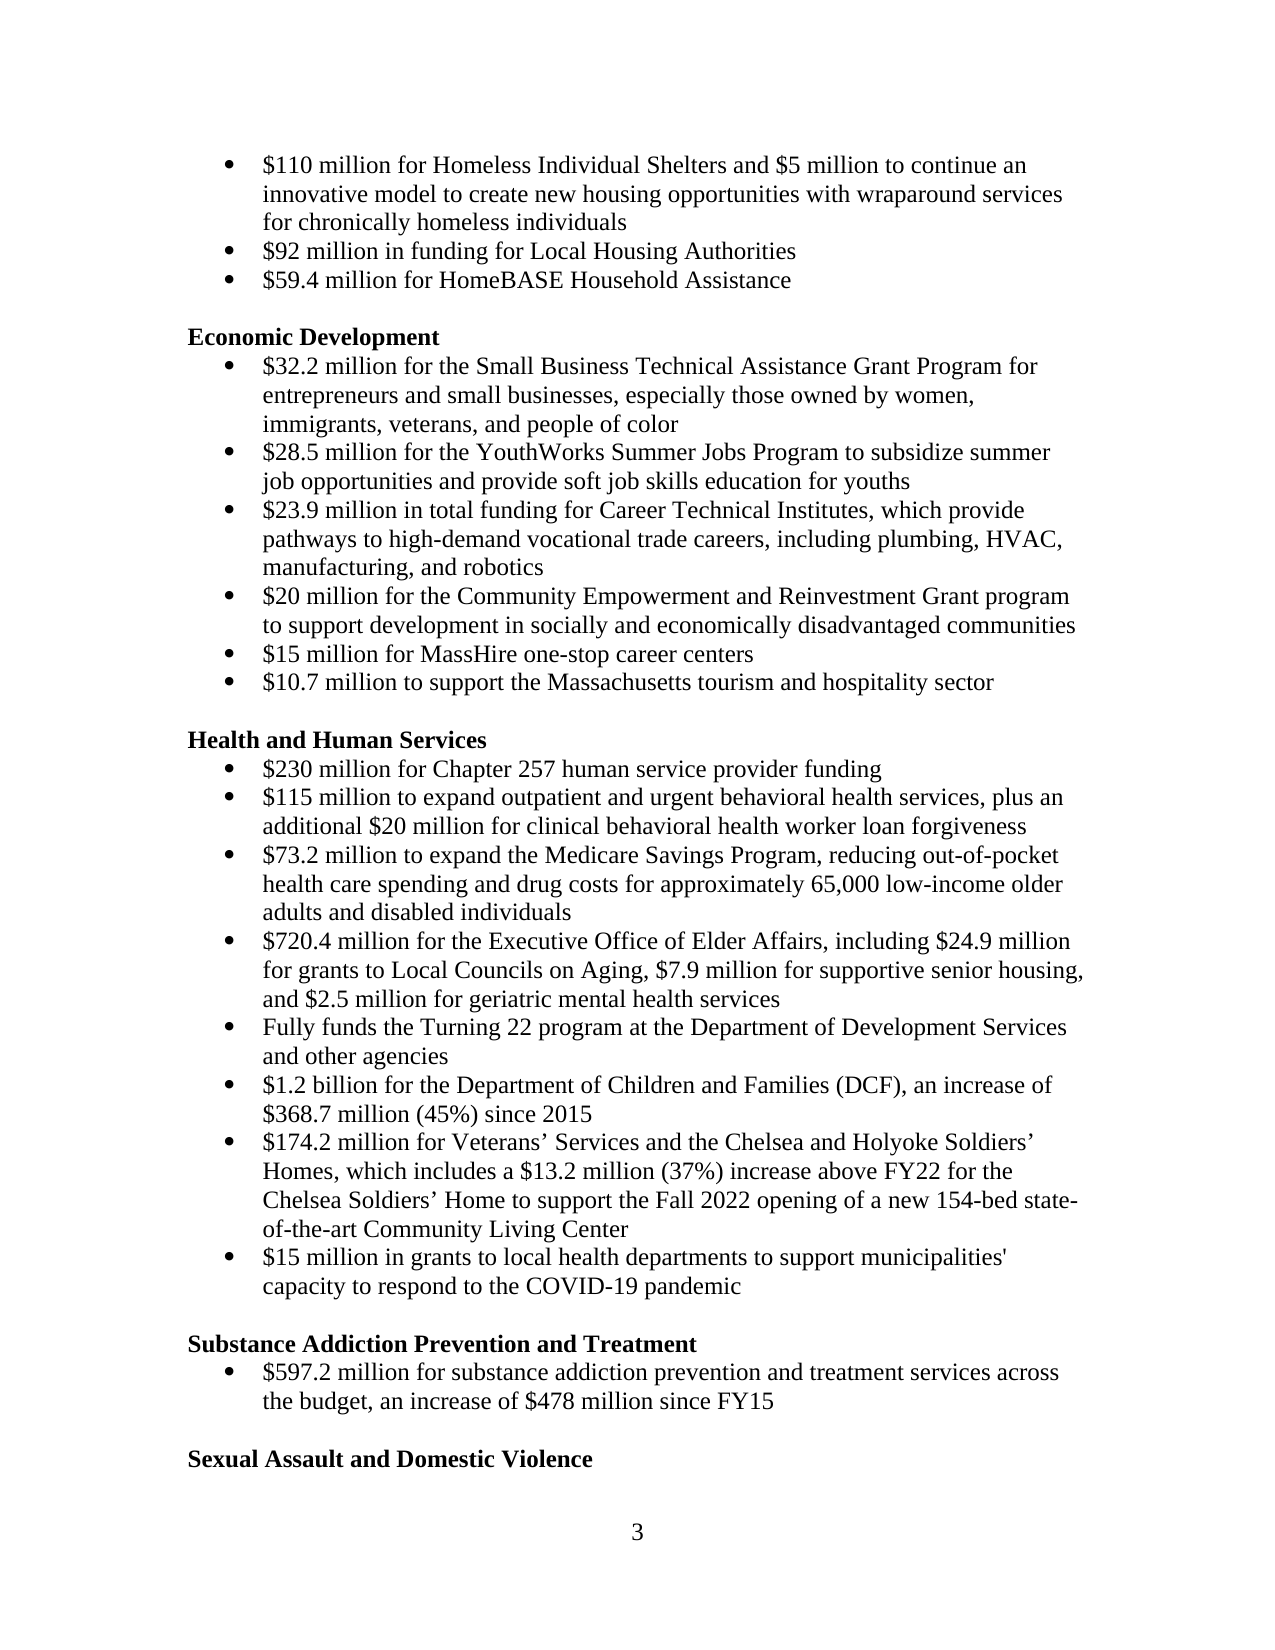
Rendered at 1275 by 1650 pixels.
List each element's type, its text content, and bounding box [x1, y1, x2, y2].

list $230 million for Chapter 257 human service provider funding [225, 754, 1087, 782]
list $1.2 billion for the Department of Children and Families (DCF), an increase of $368.7 million (45%) since 2015 [225, 1070, 1087, 1127]
list $15 million in grants to local health departments to support municipalities' capacity to respond to the COVID-19 pandemic [225, 1242, 1087, 1300]
list $92 million in funding for Local Housing Authorities [225, 236, 1087, 265]
list Fully funds the Turning 22 program at the Department of Development Services and other agencies [225, 1012, 1087, 1070]
list $720.4 million for the Executive Office of Elder Affairs, including $24.9 million for grants to Local Councils on Aging, $7.9 million for supportive senior housing, and $2.5 million for geriatric mental health services [225, 926, 1087, 1012]
text Health and Human Services [187, 725, 1087, 754]
list $110 million for Homeless Individual Shelters and $5 million to continue an innovative model to create new housing opportunities with wraparound services for chronically homeless individuals [225, 150, 1087, 236]
list $32.2 million for the Small Business Technical Assistance Grant Program for entrepreneurs and small businesses, especially those owned by women, immigrants, veterans, and people of color [225, 351, 1087, 437]
list $174.2 million for Veterans’ Services and the Chelsea and Holyoke Soldiers’ Homes, which includes a $13.2 million (37%) increase above FY22 for the Chelsea Soldiers’ Home to support the Fall 2022 opening of a new 154-bed state-of-the-art Community Living Center [225, 1127, 1087, 1242]
text Substance Addiction Prevention and Treatment [187, 1329, 1087, 1357]
list $10.7 million to support the Massachusetts tourism and hospitality sector [225, 667, 1087, 696]
list $73.2 million to expand the Medicare Savings Program, reducing out-of-pocket health care spending and drug costs for approximately 65,000 low-income older adults and disabled individuals [225, 840, 1087, 926]
list $597.2 million for substance addiction prevention and treatment services across the budget, an increase of $478 million since FY15 [225, 1357, 1087, 1415]
list $23.9 million in total funding for Career Technical Institutes, which provide pathways to high-demand vocational trade careers, including plumbing, HVAC, manufacturing, and robotics [225, 495, 1087, 581]
text Sexual Assault and Domestic Violence [187, 1444, 1087, 1472]
text Economic Development [187, 322, 1087, 351]
list $20 million for the Community Empowerment and Reinvestment Grant program to support development in socially and economically disadvantaged communities [225, 581, 1087, 639]
list $115 million to expand outpatient and urgent behavioral health services, plus an additional $20 million for clinical behavioral health worker loan forgiveness [225, 782, 1087, 840]
list $59.4 million for HomeBASE Household Assistance [225, 265, 1087, 294]
list $15 million for MassHire one-stop career centers [225, 639, 1087, 667]
list $28.5 million for the YouthWorks Summer Jobs Program to subsidize summer job opportunities and provide soft job skills education for youths [225, 437, 1087, 495]
